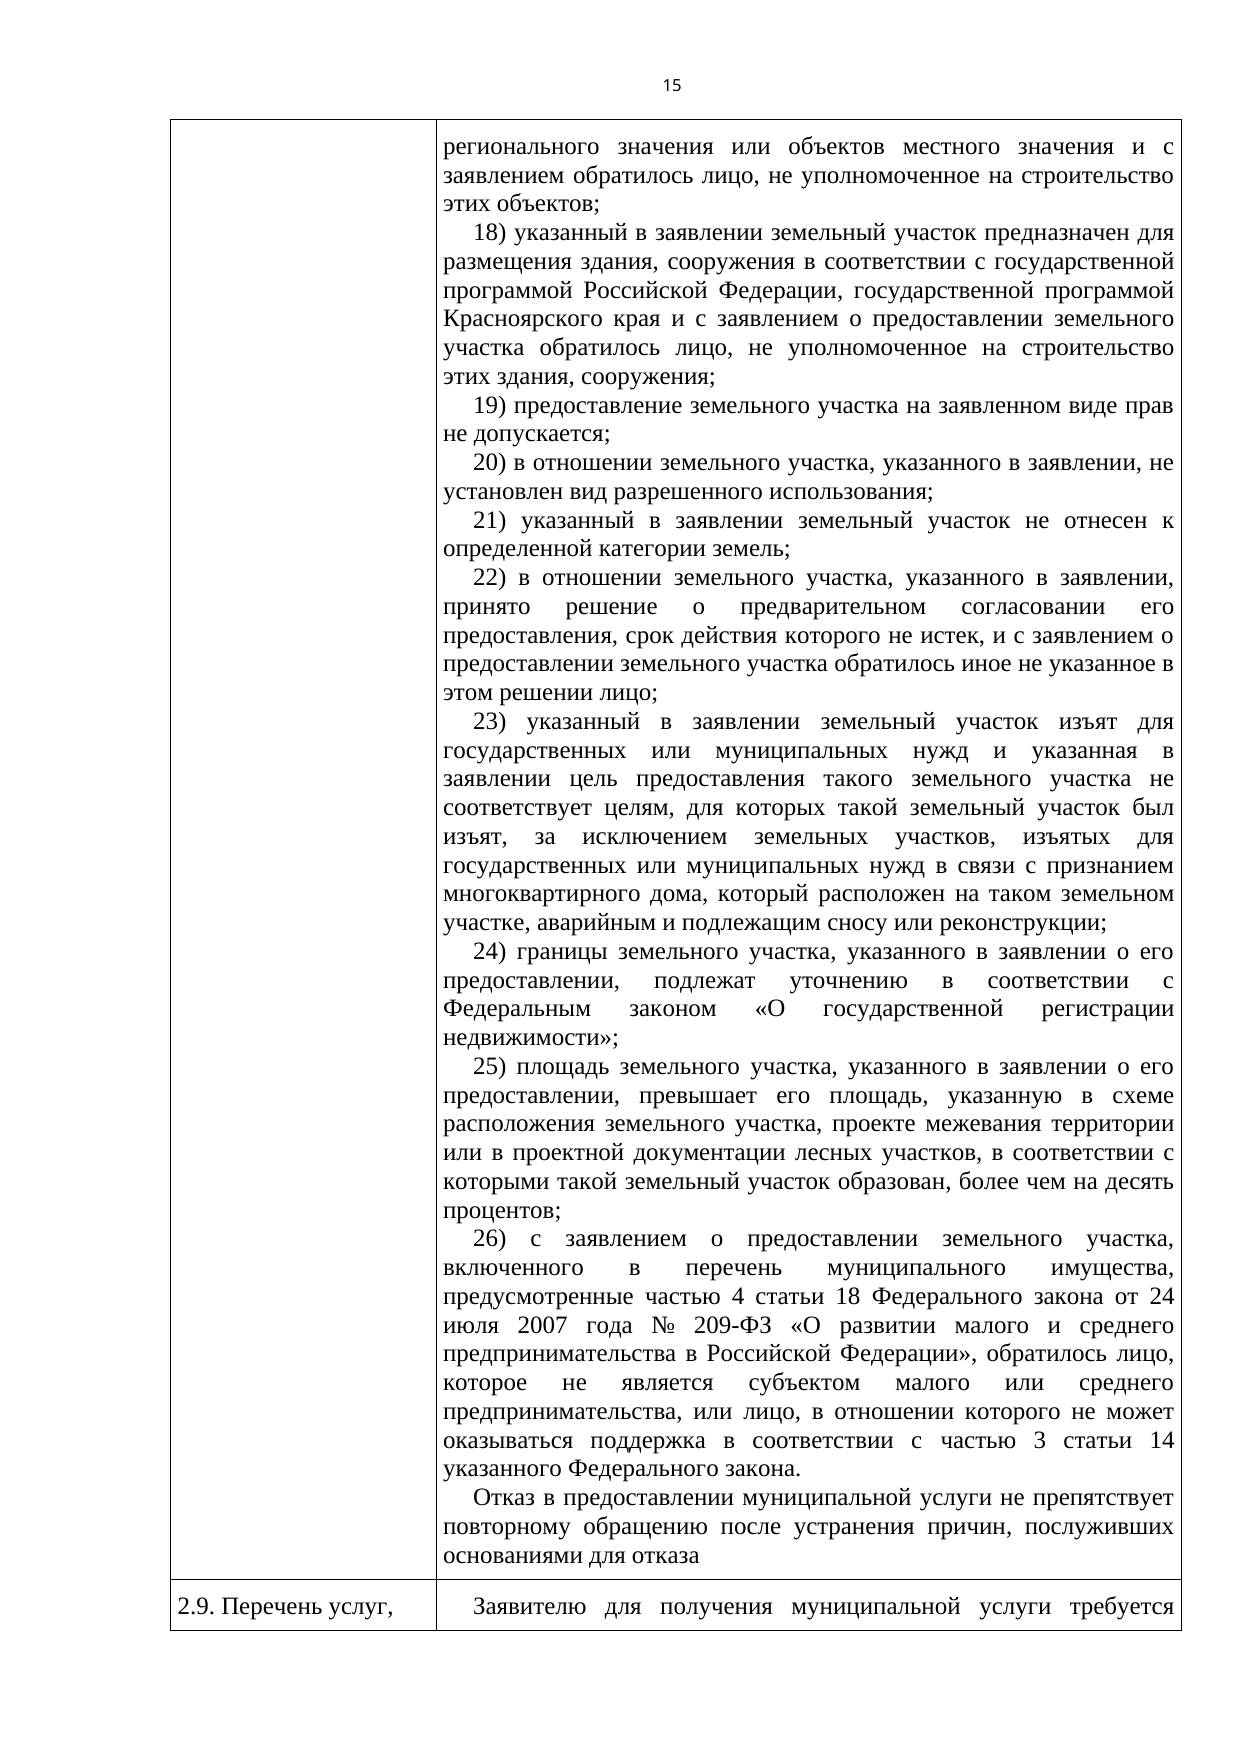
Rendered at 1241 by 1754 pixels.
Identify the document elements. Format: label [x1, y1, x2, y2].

table_cell [437, 120, 1181, 1579]
table_cell [171, 120, 436, 1579]
table_cell [171, 1580, 436, 1630]
table_cell [437, 1580, 1181, 1630]
